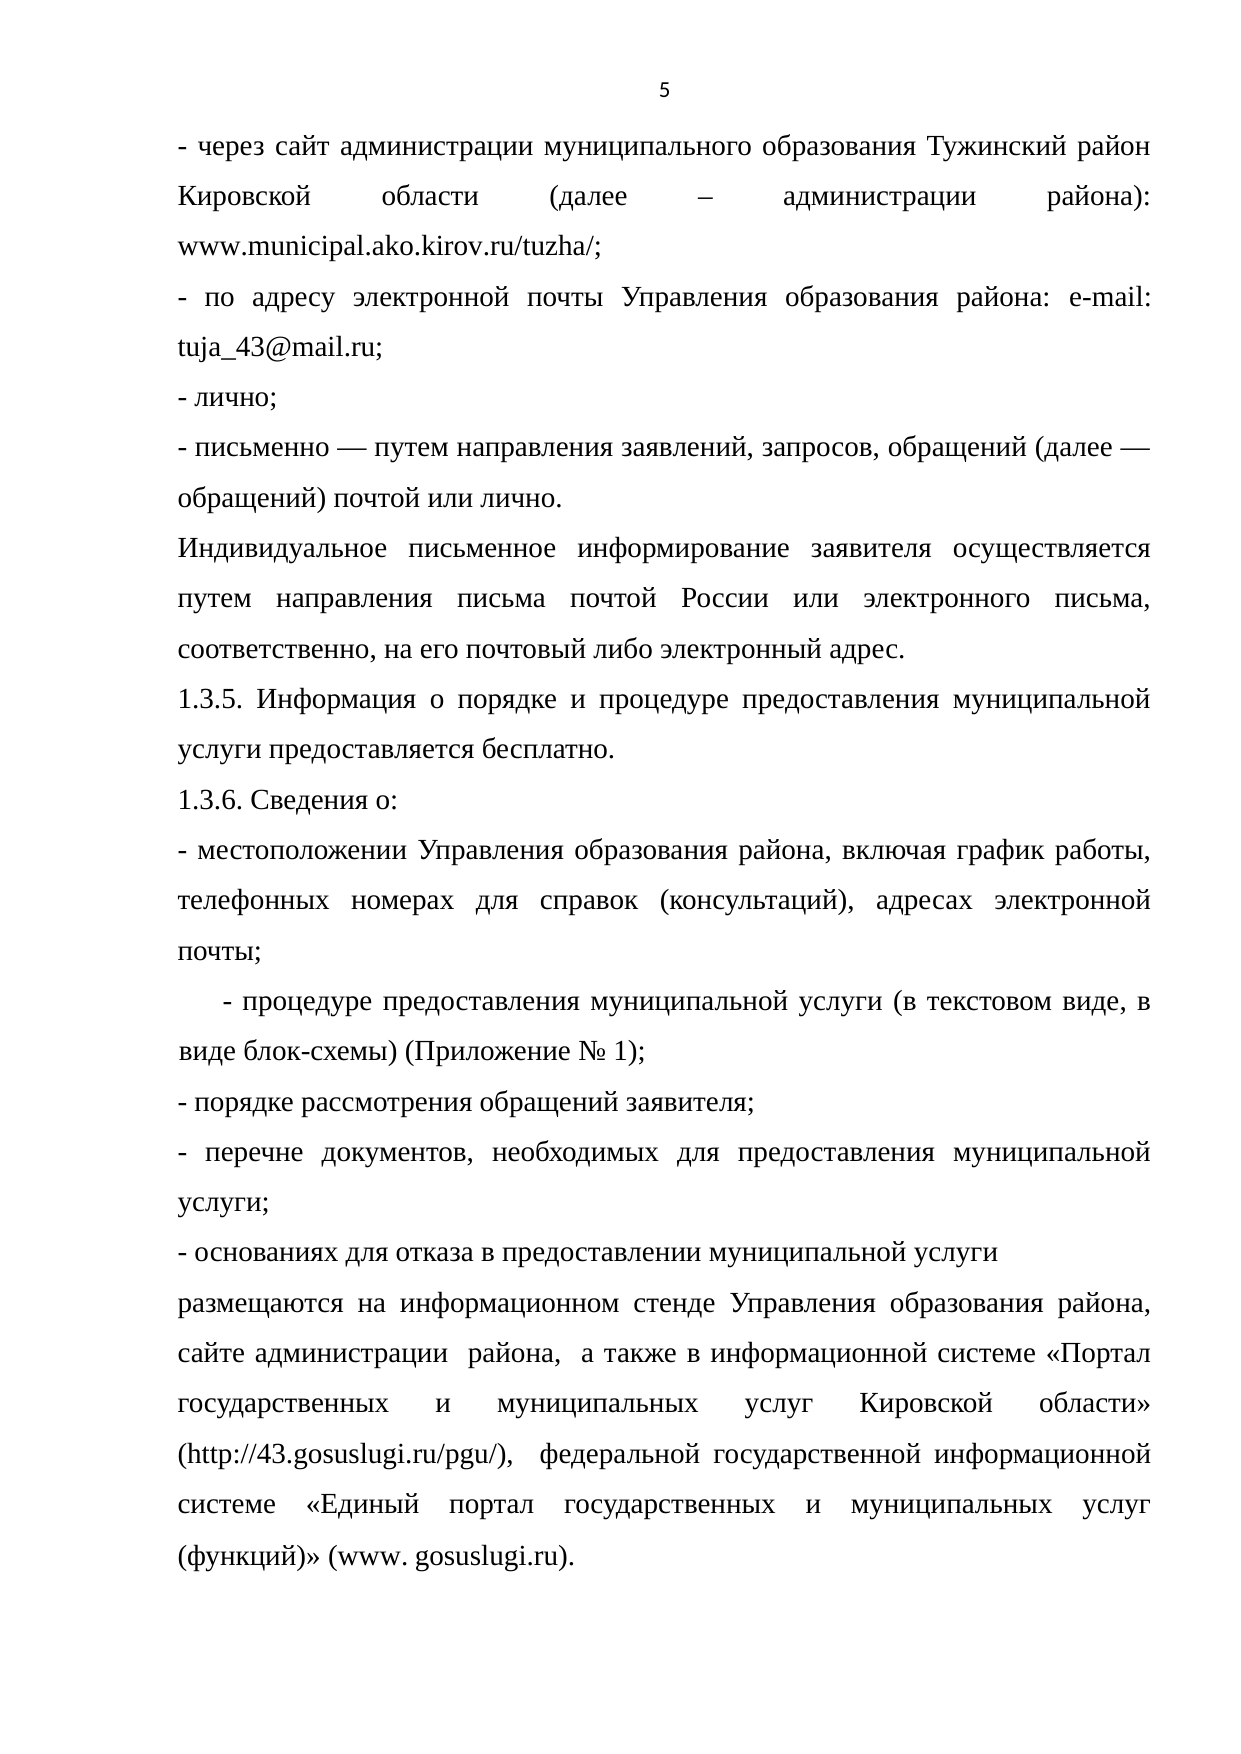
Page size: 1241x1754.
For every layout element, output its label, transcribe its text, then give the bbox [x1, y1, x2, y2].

text 1.3.6. Сведения о: [177, 782, 1152, 815]
text - лично; [177, 379, 1152, 413]
text - основаниях для отказа в предоставлении муниципальной услуги [177, 1234, 1152, 1268]
text Индивидуальное письменное информирование заявителя осуществляется путем направления письма почтой России или электронного письма, соответственно, на его почтовый либо электронный адрес. [177, 530, 1152, 664]
subtitle - процедуре предоставления муниципальной услуги (в текстовом виде, в виде блок-схемы) (Приложение № 1); [179, 983, 1152, 1067]
text - порядке рассмотрения обращений заявителя; [177, 1084, 1152, 1117]
text 1.3.5. Информация о порядке и процедуре предоставления муниципальной услуги предоставляется бесплатно. [177, 681, 1152, 765]
text - по адресу электронной почты Управления образования района: e-mail: tuja_43@mail.ru; [177, 279, 1152, 362]
text - перечне документов, необходимых для предоставления муниципальной услуги; [177, 1134, 1152, 1218]
text - письменно — путем направления заявлений, запросов, обращений (далее — обращений) почтой или лично. [177, 429, 1152, 513]
text размещаются на информационном стенде Управления образования района, сайте администрации района, а также в информационной системе «Портал государственных и муниципальных услуг Кировской области» (http://43.gosuslugi.ru/pgu/), федеральной государственной информационной системе «Единый портал государственных и муниципальных услуг (функций)» (www. gosuslugi.ru). [177, 1285, 1152, 1573]
text - через сайт администрации муниципального образования Тужинский район Кировской области (далее – администрации района): www.municipal.ako.kirov.ru/tuzha/; [177, 128, 1152, 262]
text - местоположении Управления образования района, включая график работы, телефонных номерах для справок (консультаций), адресах электронной почты; [177, 832, 1152, 966]
